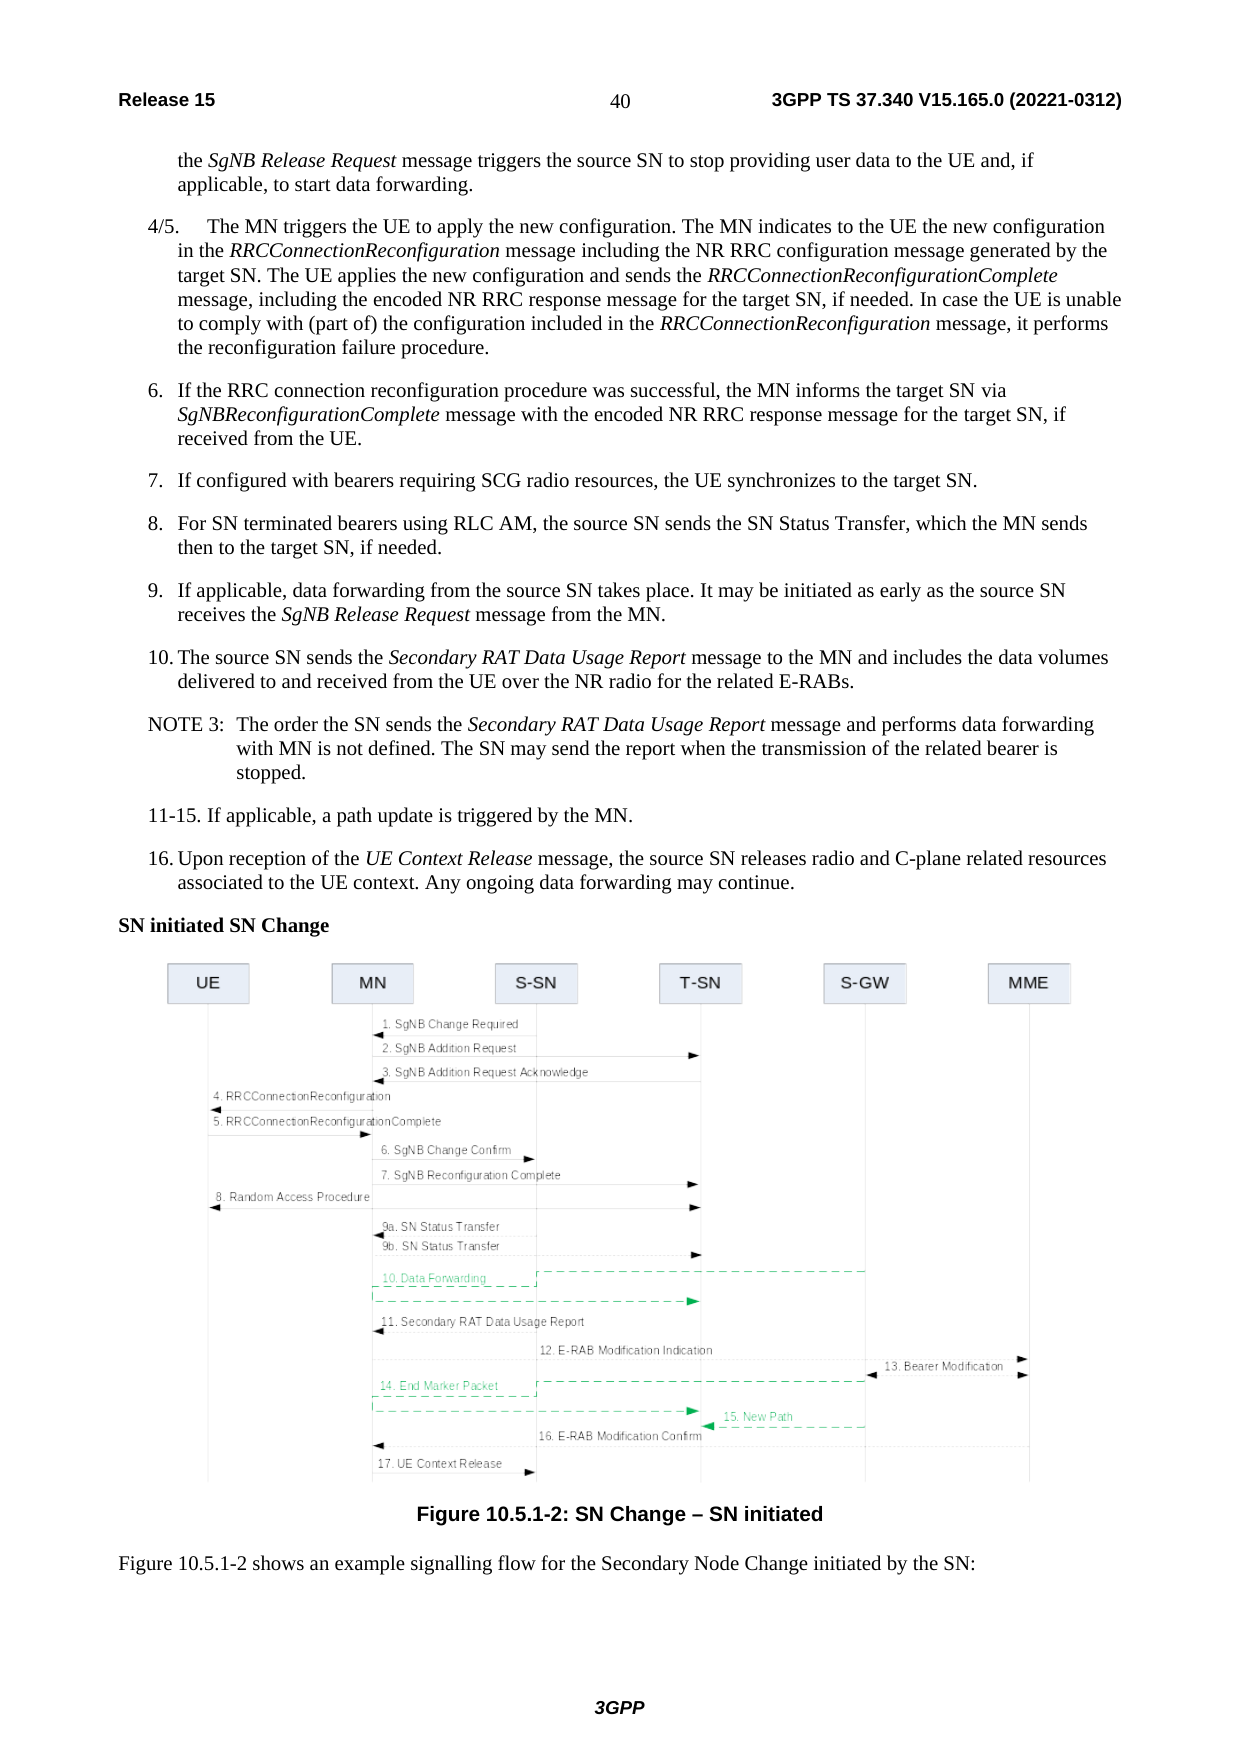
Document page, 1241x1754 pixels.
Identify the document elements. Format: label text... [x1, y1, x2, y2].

text NOTE 3: The order the SN sends the Secondary RAT Data Usage Report message and performs data forwarding with MN is not defined. The SN may send the report when the transmission of the related bearer is stopped. [148, 712, 1122, 784]
text 4/5. The MN triggers the UE to apply the new configuration. The MN indicates to the UE the new configuration in the RRCConnectionReconfiguration message including the NR RRC configuration message generated by the target SN. The UE applies the new configuration and sends the RRCConnectionReconfigurationComplete message, including the encoded NR RRC response message for the target SN, if needed. In case the UE is unable to comply with (part of) the configuration included in the RRCConnectionReconfiguration message, it performs the reconfiguration failure procedure. [148, 214, 1122, 359]
text 8. For SN terminated bearers using RLC AM, the source SN sends the SN Status Transfer, which the MN sends then to the target SN, if needed. [148, 511, 1122, 559]
text 11-15. If applicable, a path update is triggered by the MN. [148, 803, 1122, 827]
text Figure 10.5.1-2: SN Change – SN initiated [118, 1502, 1122, 1526]
text 6. If the RRC connection reconfiguration procedure was successful, the MN informs the target SN via SgNBReconfigurationComplete message with the encoded NR RRC response message for the target SN, if received from the UE. [148, 377, 1122, 450]
text 10. The source SN sends the Secondary RAT Data Usage Report message to the MN and includes the data volumes delivered to and received from the UE over the NR radio for the related E-RABs. [148, 645, 1122, 693]
text 16. Upon reception of the UE Context Release message, the source SN releases radio and C-plane related resources associated to the UE context. Any ongoing data forwarding may continue. [148, 846, 1122, 894]
text Figure 10.5.1-2 shows an example signalling flow for the Secondary Node Change initiated by the SN: [118, 1551, 1122, 1575]
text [148, 147, 1122, 196]
text 7. If configured with bearers requiring SCG radio resources, the UE synchronizes to the target SN. [148, 468, 1122, 492]
text SN initiated SN Change [118, 912, 1122, 937]
text 9. If applicable, data forwarding from the source SN takes place. It may be initiated as early as the source SN receives the SgNB Release Request message from the MN. [148, 578, 1122, 626]
